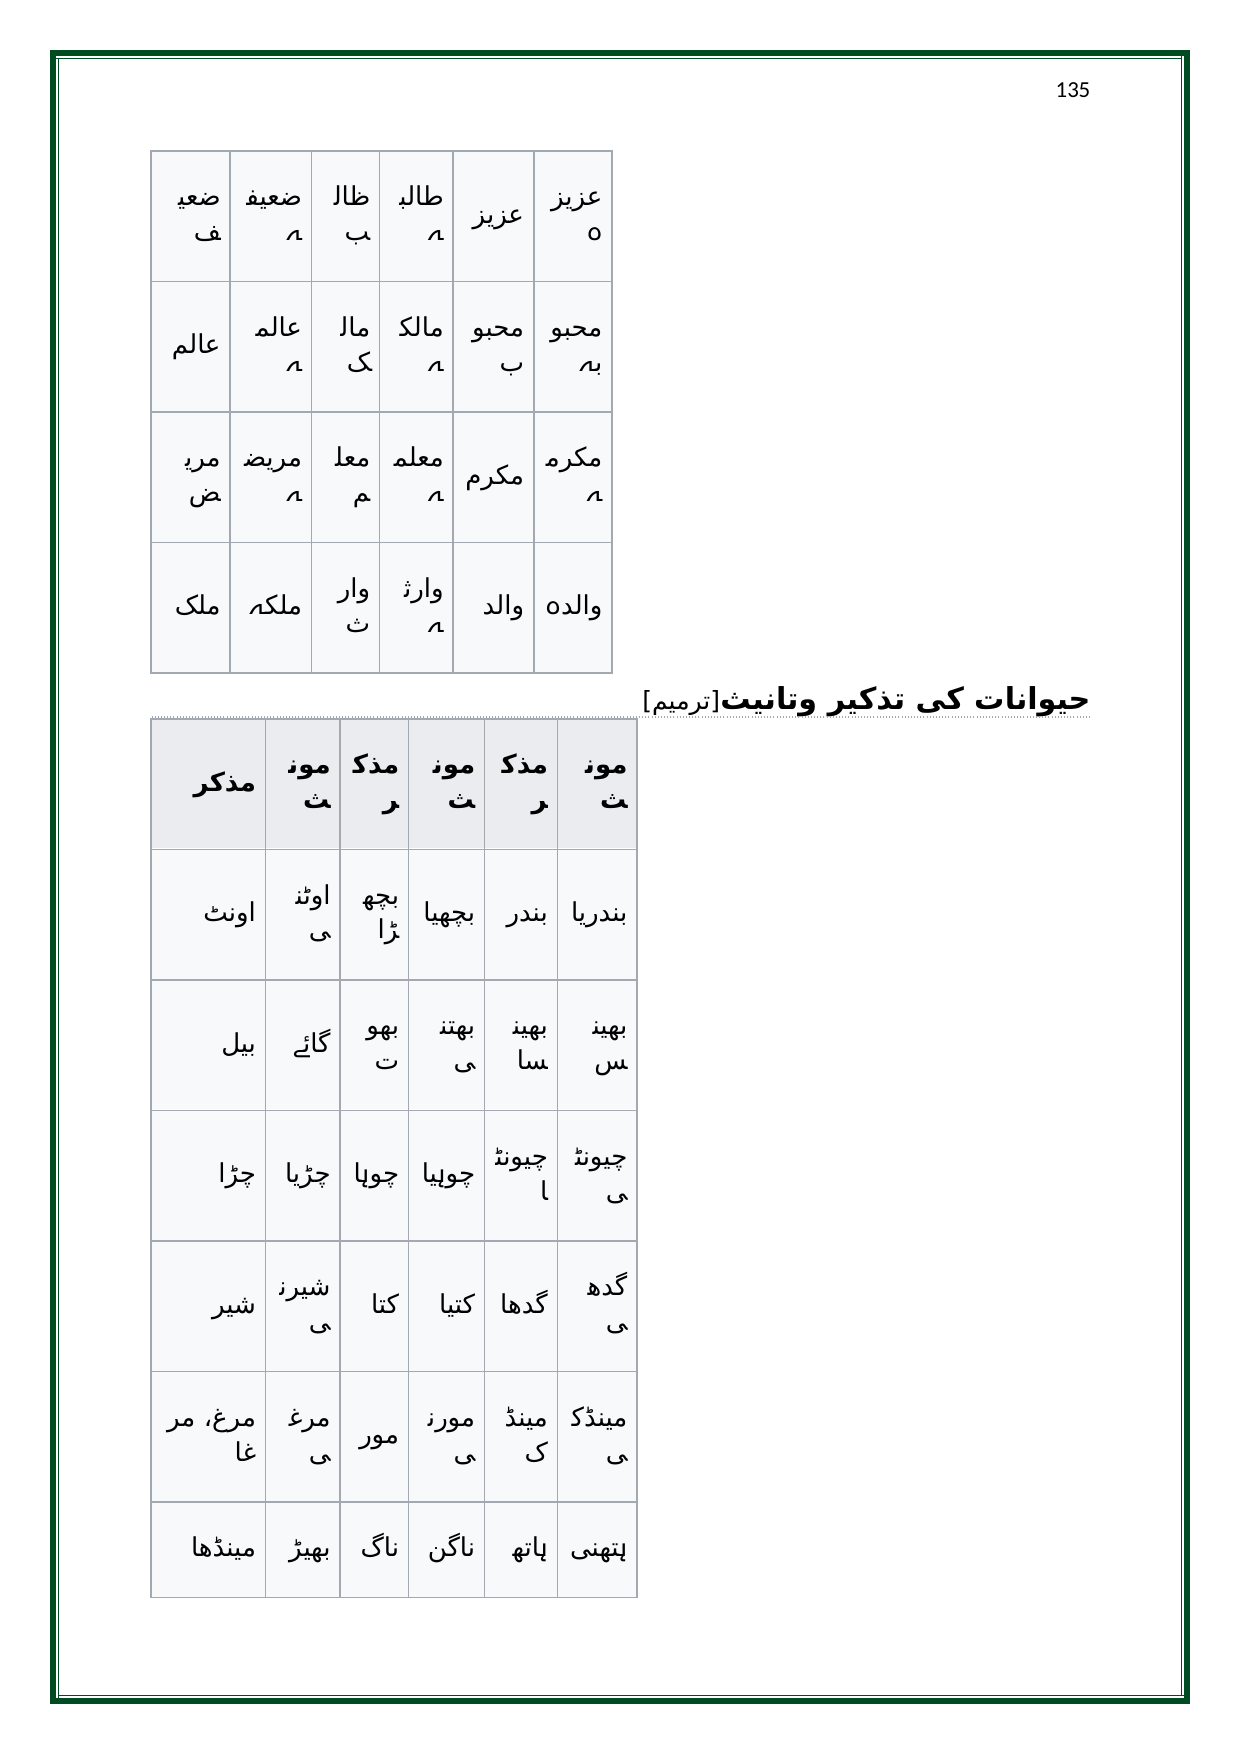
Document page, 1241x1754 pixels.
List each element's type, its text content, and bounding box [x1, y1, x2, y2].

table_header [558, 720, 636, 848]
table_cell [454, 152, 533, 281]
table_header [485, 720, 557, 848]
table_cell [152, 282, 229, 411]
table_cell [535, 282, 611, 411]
subtitle حیوانات کی تذکیر وتانیث[ترمیم] [150, 681, 1090, 718]
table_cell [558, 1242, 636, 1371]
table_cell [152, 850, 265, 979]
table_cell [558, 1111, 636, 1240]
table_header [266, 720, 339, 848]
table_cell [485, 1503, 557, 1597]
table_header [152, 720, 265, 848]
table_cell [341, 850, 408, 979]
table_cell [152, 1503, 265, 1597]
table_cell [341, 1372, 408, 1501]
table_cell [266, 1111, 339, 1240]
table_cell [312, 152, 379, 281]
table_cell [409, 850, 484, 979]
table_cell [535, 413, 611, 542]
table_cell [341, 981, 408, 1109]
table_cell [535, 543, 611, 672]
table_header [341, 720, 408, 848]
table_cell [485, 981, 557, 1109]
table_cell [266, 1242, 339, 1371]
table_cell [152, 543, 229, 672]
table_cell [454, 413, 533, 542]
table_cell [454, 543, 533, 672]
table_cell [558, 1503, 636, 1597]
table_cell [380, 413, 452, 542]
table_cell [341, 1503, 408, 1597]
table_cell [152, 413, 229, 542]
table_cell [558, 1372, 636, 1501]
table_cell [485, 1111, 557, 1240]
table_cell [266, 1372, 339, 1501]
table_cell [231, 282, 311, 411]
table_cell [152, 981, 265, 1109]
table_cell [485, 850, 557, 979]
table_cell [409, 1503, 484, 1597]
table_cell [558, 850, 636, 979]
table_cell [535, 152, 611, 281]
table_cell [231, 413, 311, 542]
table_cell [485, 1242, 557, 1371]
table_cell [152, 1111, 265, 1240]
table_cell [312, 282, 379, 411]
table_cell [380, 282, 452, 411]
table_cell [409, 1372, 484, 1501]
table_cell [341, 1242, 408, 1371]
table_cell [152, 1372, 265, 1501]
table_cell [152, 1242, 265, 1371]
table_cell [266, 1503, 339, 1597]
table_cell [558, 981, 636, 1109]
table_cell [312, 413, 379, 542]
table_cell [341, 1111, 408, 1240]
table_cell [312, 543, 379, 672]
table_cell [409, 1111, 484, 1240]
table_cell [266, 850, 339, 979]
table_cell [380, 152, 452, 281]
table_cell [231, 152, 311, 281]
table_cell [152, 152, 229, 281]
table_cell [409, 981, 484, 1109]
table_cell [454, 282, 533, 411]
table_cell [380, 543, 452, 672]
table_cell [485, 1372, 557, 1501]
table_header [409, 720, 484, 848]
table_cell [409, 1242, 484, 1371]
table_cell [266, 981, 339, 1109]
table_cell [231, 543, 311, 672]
